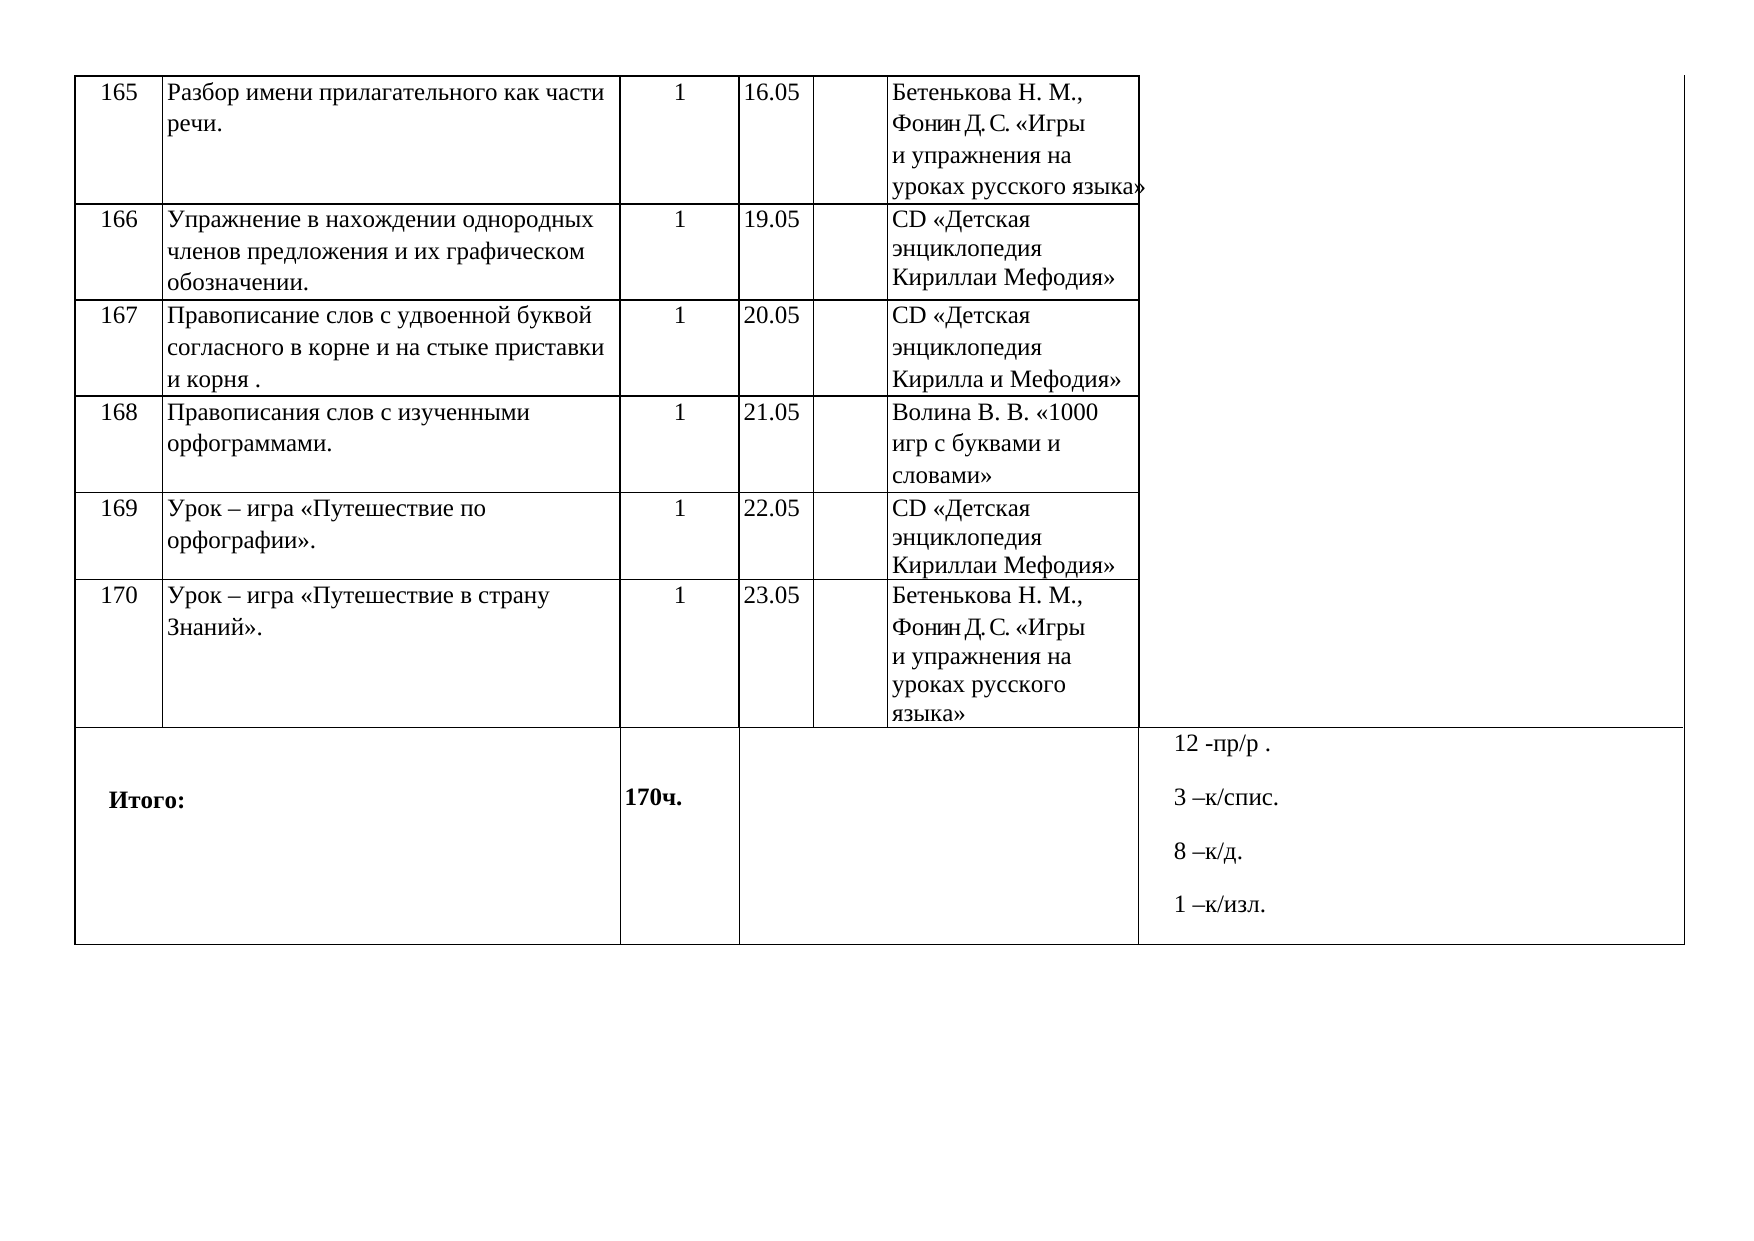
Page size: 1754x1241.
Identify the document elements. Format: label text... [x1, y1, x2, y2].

table_cell 165 [76, 77, 162, 203]
table_cell Волина В. В. «1000 игр с буквами и словами» [888, 397, 1138, 492]
table_cell [814, 493, 887, 579]
table_cell 1 [621, 493, 738, 579]
table_cell 168 [76, 397, 162, 492]
table_cell Разбор имени прилагательного как части речи. [163, 77, 619, 203]
table_cell 1 [621, 205, 738, 299]
table_cell Урок – игра «Путешествие в страну Знаний». [163, 580, 619, 727]
table_cell Бетенькова Н. М., Фонин Д. С. «Игры и упражнения на уроках русского языка» [888, 580, 1138, 727]
table_cell 170ч. [621, 728, 739, 943]
table_cell 22.05 [740, 493, 813, 579]
table_cell [740, 728, 1138, 943]
table_cell 170 [76, 580, 162, 727]
table_cell 167 [76, 301, 162, 395]
table_cell 19.05 [740, 205, 813, 299]
table_cell 12 -пр/р . 3 –к/спис. 8 –к/д. 1 –к/изл. [1139, 727, 1684, 943]
table_cell 1 [621, 580, 738, 727]
table_cell СD «Детская энциклопедия Кириллаи Мефодия» [888, 205, 1138, 299]
table_cell 1 [621, 397, 738, 492]
table_cell 21.05 [740, 397, 813, 492]
table_cell 16.05 [740, 77, 813, 203]
table_cell Правописания слов с изученными орфограммами. [163, 397, 619, 492]
table_cell 169 [76, 493, 162, 579]
table_cell Правописание слов с удвоенной буквой согласного в корне и на стыке приставки и корня . [163, 301, 619, 395]
table_cell [814, 301, 887, 395]
table_cell [814, 580, 887, 727]
table_cell 23.05 [740, 580, 813, 727]
table_cell [814, 397, 887, 492]
table_cell [814, 77, 887, 203]
table_cell 1 [621, 77, 738, 203]
table_cell Бетенькова Н. М., Фонин Д. С. «Игры и упражнения на уроках русского языка» [888, 77, 1138, 203]
table_cell Урок – игра «Путешествие по орфографии». [163, 493, 619, 579]
table_cell 1 [621, 301, 738, 395]
table_cell Упражнение в нахождении однородных членов предложения и их графическом обозначении. [163, 205, 619, 299]
table_cell Итого: [76, 728, 620, 943]
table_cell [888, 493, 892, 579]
table_cell 20.05 [740, 301, 813, 395]
table_cell [814, 205, 887, 299]
table_cell 166 [76, 205, 162, 299]
table_cell СD «Детская энциклопедия Кирилла и Мефодия» [888, 301, 1138, 395]
